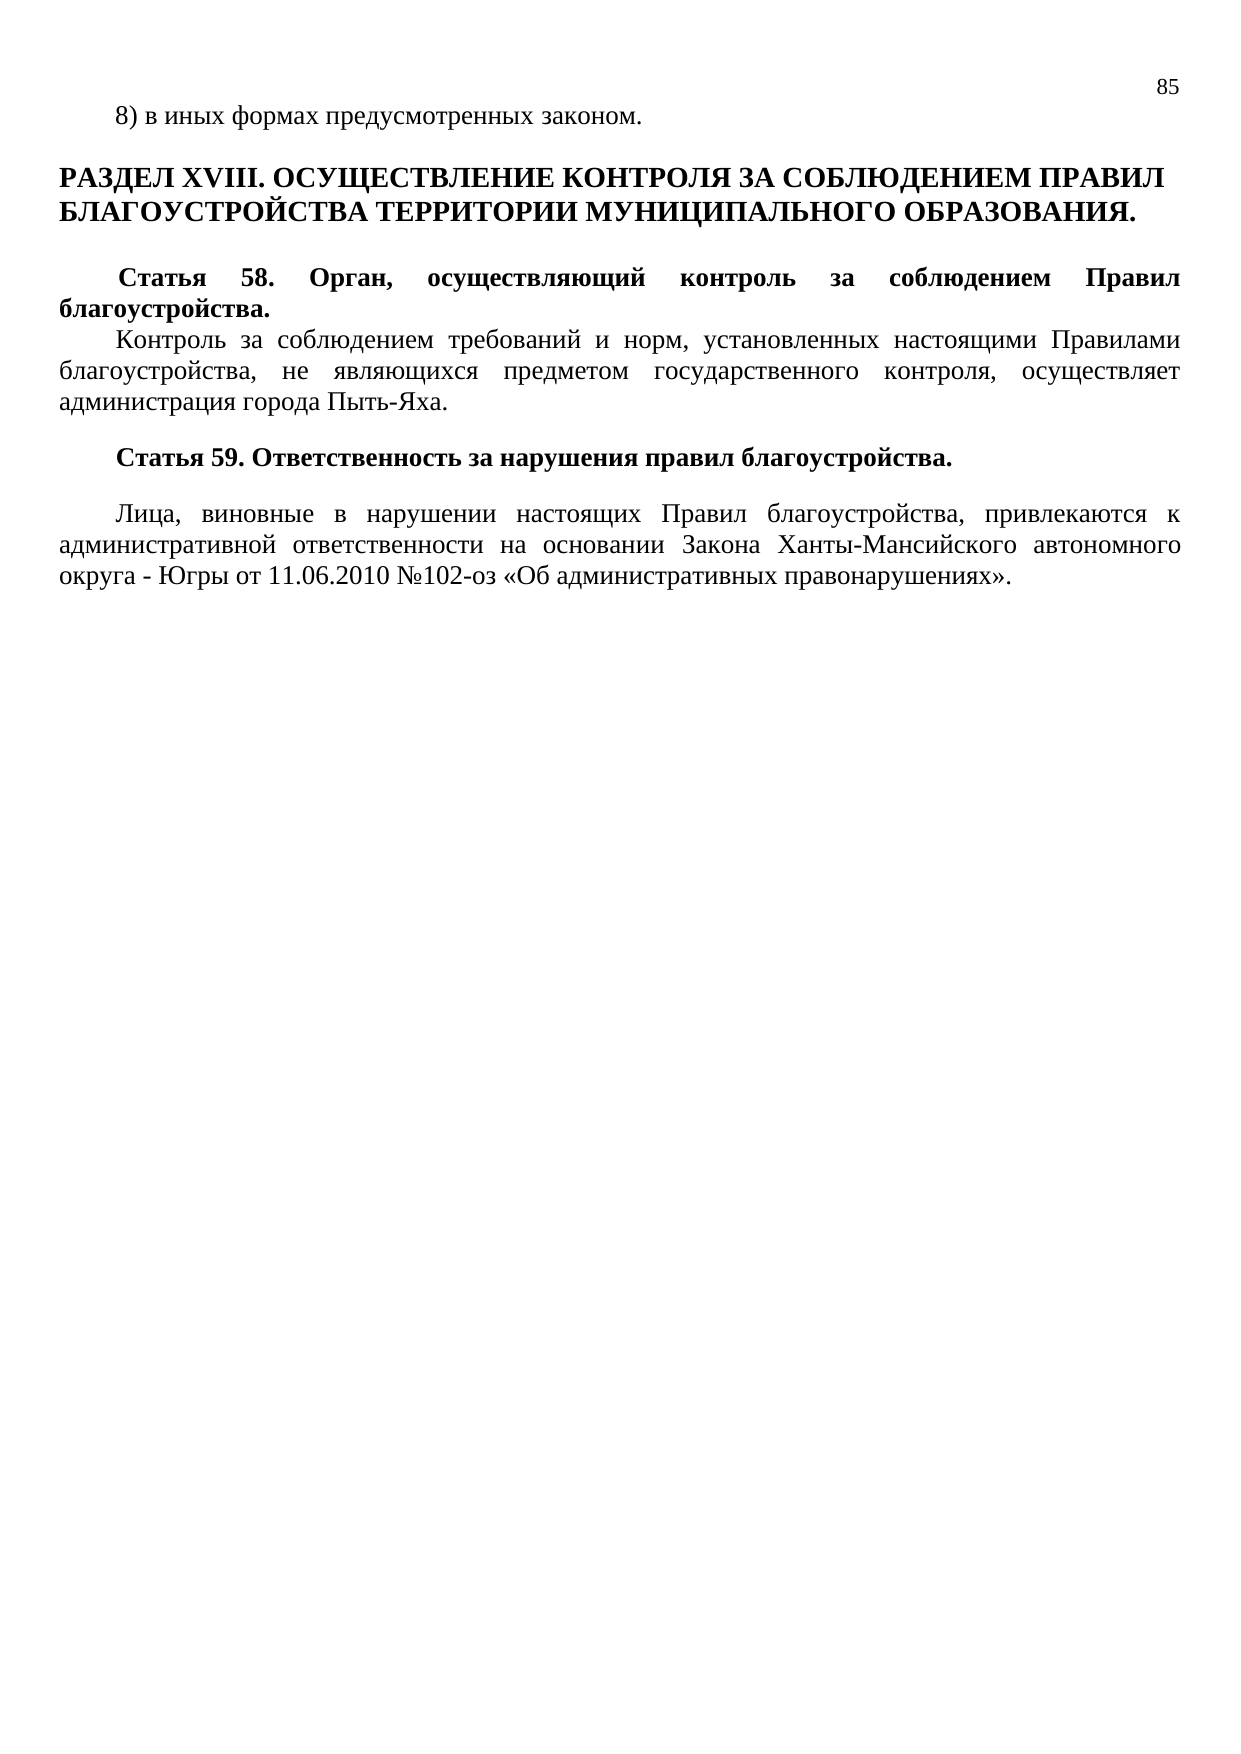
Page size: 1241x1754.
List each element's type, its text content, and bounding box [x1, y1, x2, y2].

list в иных формах предусмотренных законом. [115, 100, 1194, 131]
text Контроль за соблюдением требований и норм, установленных настоящими Правилами благоустройства, не являющихся предметом государственного контроля, осуществляет администрация города Пыть-Яха. [59, 323, 1182, 417]
subtitle РАЗДЕЛ XVIII. ОСУЩЕСТВЛЕНИЕ КОНТРОЛЯ ЗА СОБЛЮДЕНИЕМ ПРАВИЛ БЛАГОУСТРОЙСТВА ТЕРРИТОРИИ МУНИЦИПАЛЬНОГО ОБРАЗОВАНИЯ. [59, 160, 1194, 227]
subtitle Статья 59. Ответственность за нарушения правил благоустройства. [116, 441, 1194, 472]
subtitle Статья 58. Орган, осуществляющий контроль за соблюдением Правил благоустройства. [59, 261, 1182, 323]
text Лица, виновные в нарушении настоящих Правил благоустройства, привлекаются к административной ответственности на основании Закона Ханты-Мансийского автономного округа - Югры от 11.06.2010 №102-оз «Об административных правонарушениях». [59, 497, 1181, 590]
